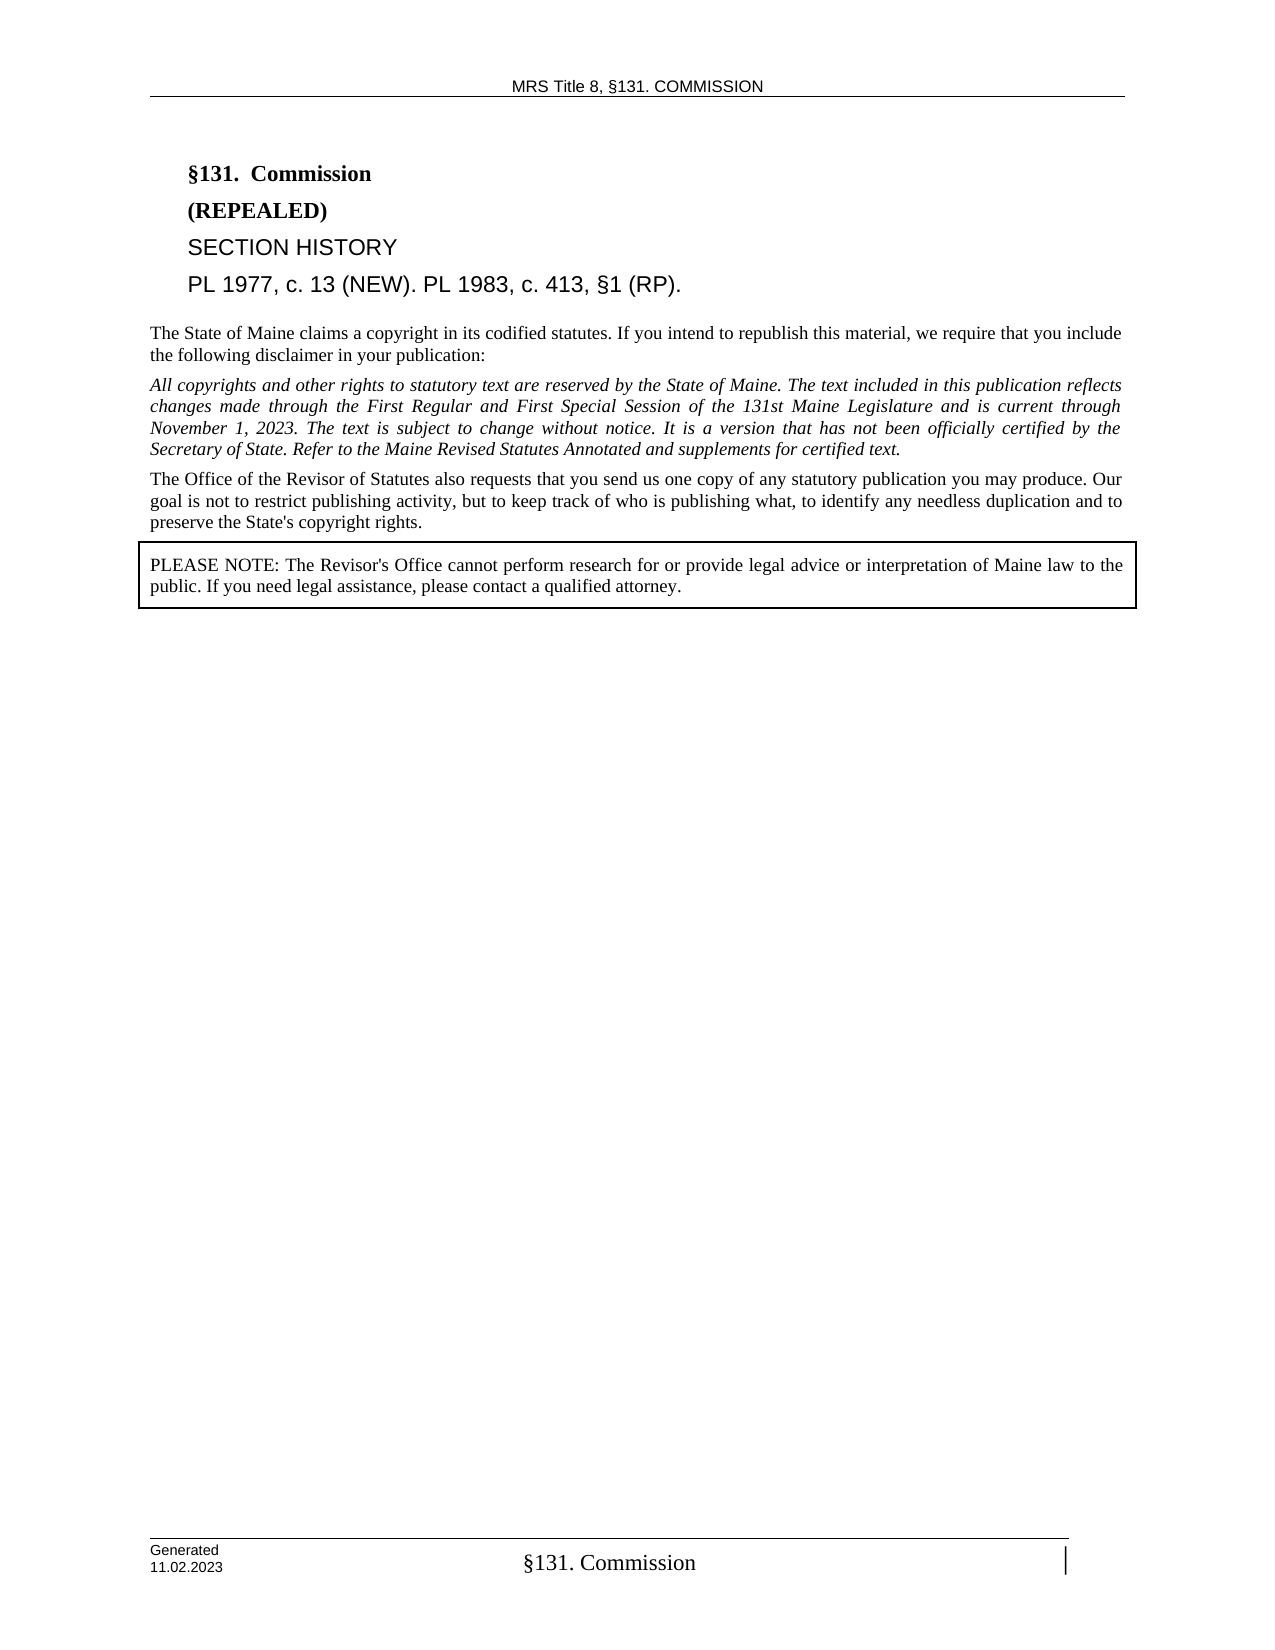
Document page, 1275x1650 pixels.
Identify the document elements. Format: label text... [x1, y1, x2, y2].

text PL 1977, c. 13 (NEW). PL 1983, c. 413, §1 (RP). [187, 271, 1125, 297]
text The Office of the Revisor of Statutes also requests that you send us one copy of any statutory publication you may produce. Our goal is not to restrict publishing activity, but to keep track of who is publishing what, to identify any needless duplication and to preserve the State's copyright rights. [150, 468, 1125, 533]
text §131. Commission [187, 160, 1125, 187]
text PLEASE NOTE: The Revisor's Office cannot perform research for or provide legal advice or interpretation of Maine law to the public. If you need legal assistance, please contact a qualified attorney. [140, 543, 1135, 607]
text SECTION HISTORY [187, 234, 1125, 260]
text The State of Maine claims a copyright in its codified statutes. If you intend to republish this material, we require that you include the following disclaimer in your publication: [150, 322, 1125, 365]
text All copyrights and other rights to statutory text are reserved by the State of Maine. The text included in this publication reflects changes made through the First Regular and First Special Session of the 131st Maine Legislature and is current through November 1, 2023 . The text is subject to change without notice. It is a version that has not been officially certified by the Secretary of State. Refer to the Maine Revised Statutes Annotated and supplements for certified text. [150, 373, 1125, 460]
text (REPEALED) [187, 197, 1125, 223]
